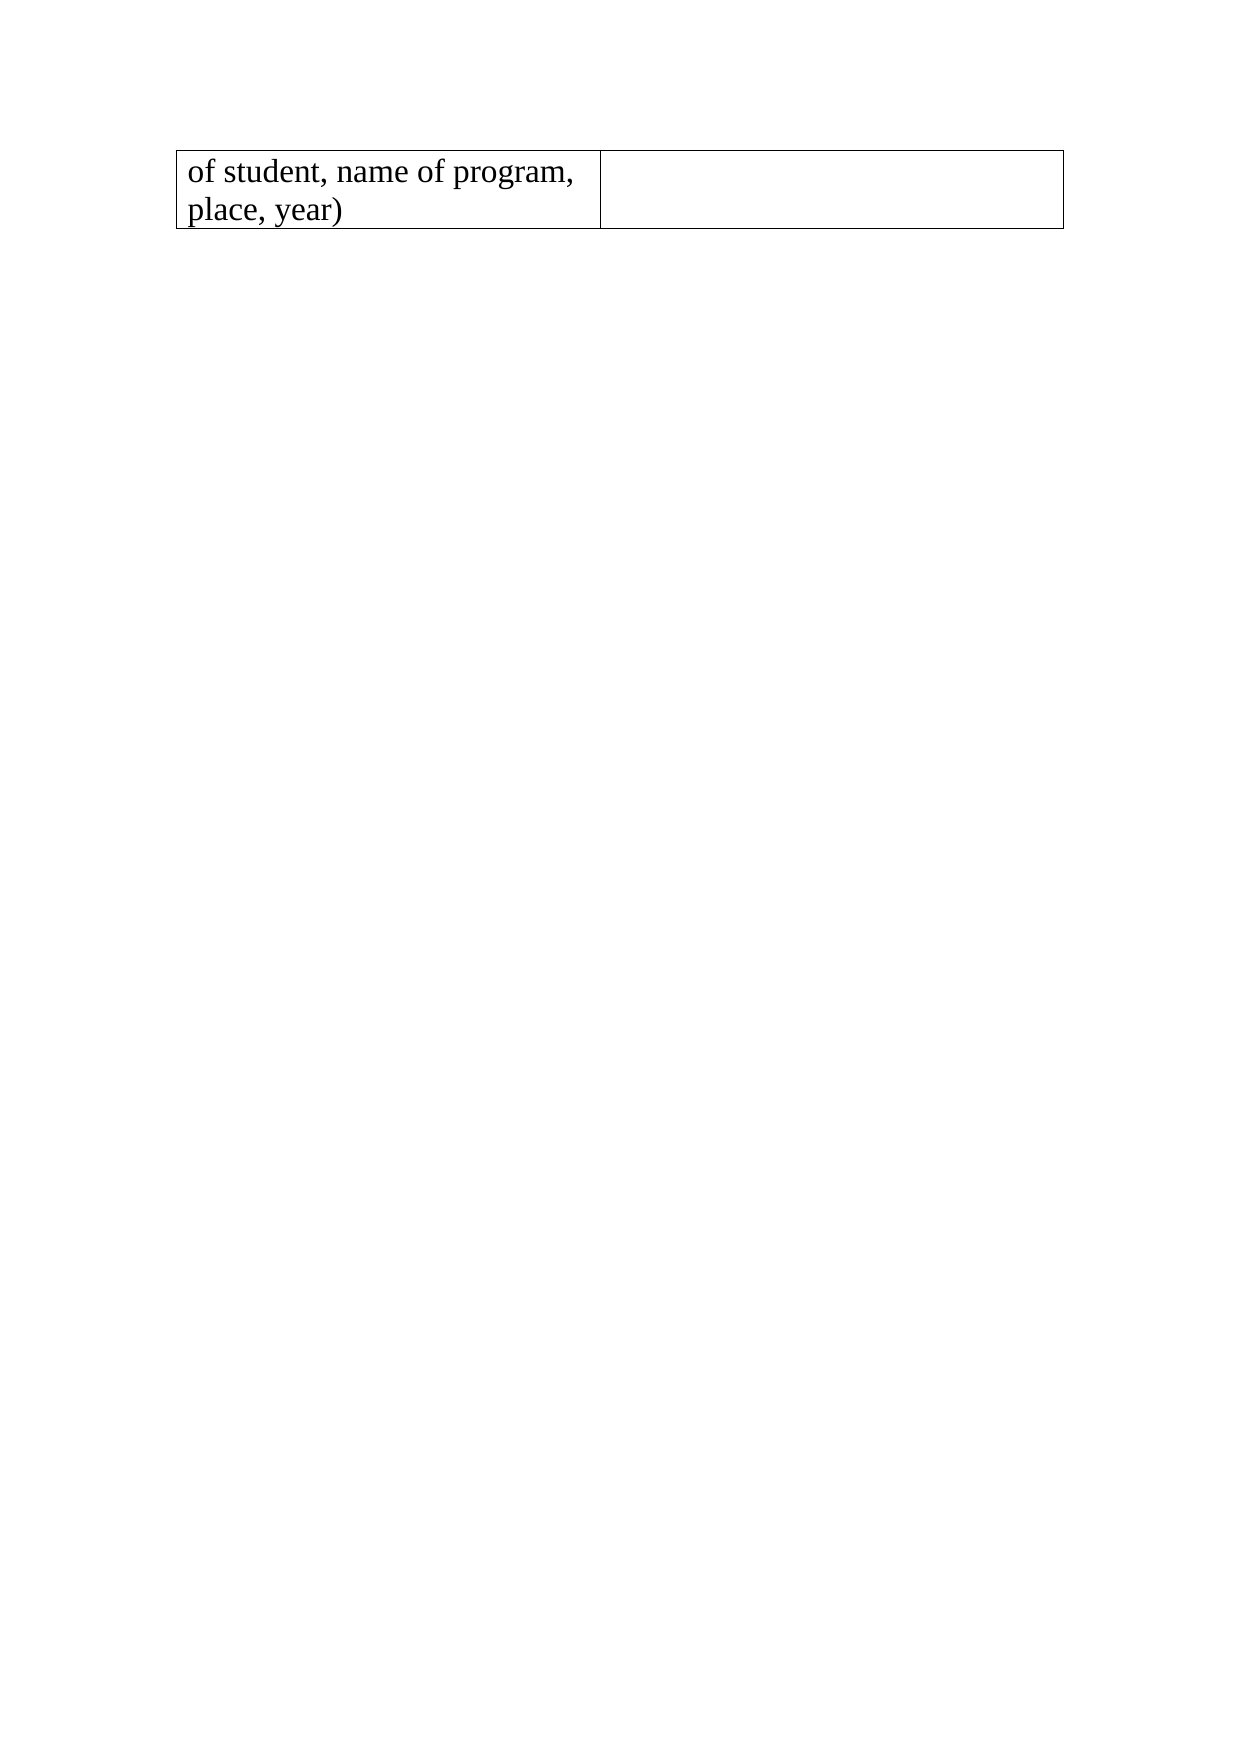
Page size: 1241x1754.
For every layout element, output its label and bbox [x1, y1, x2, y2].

table_cell [177, 151, 600, 228]
table_cell [601, 151, 1063, 228]
